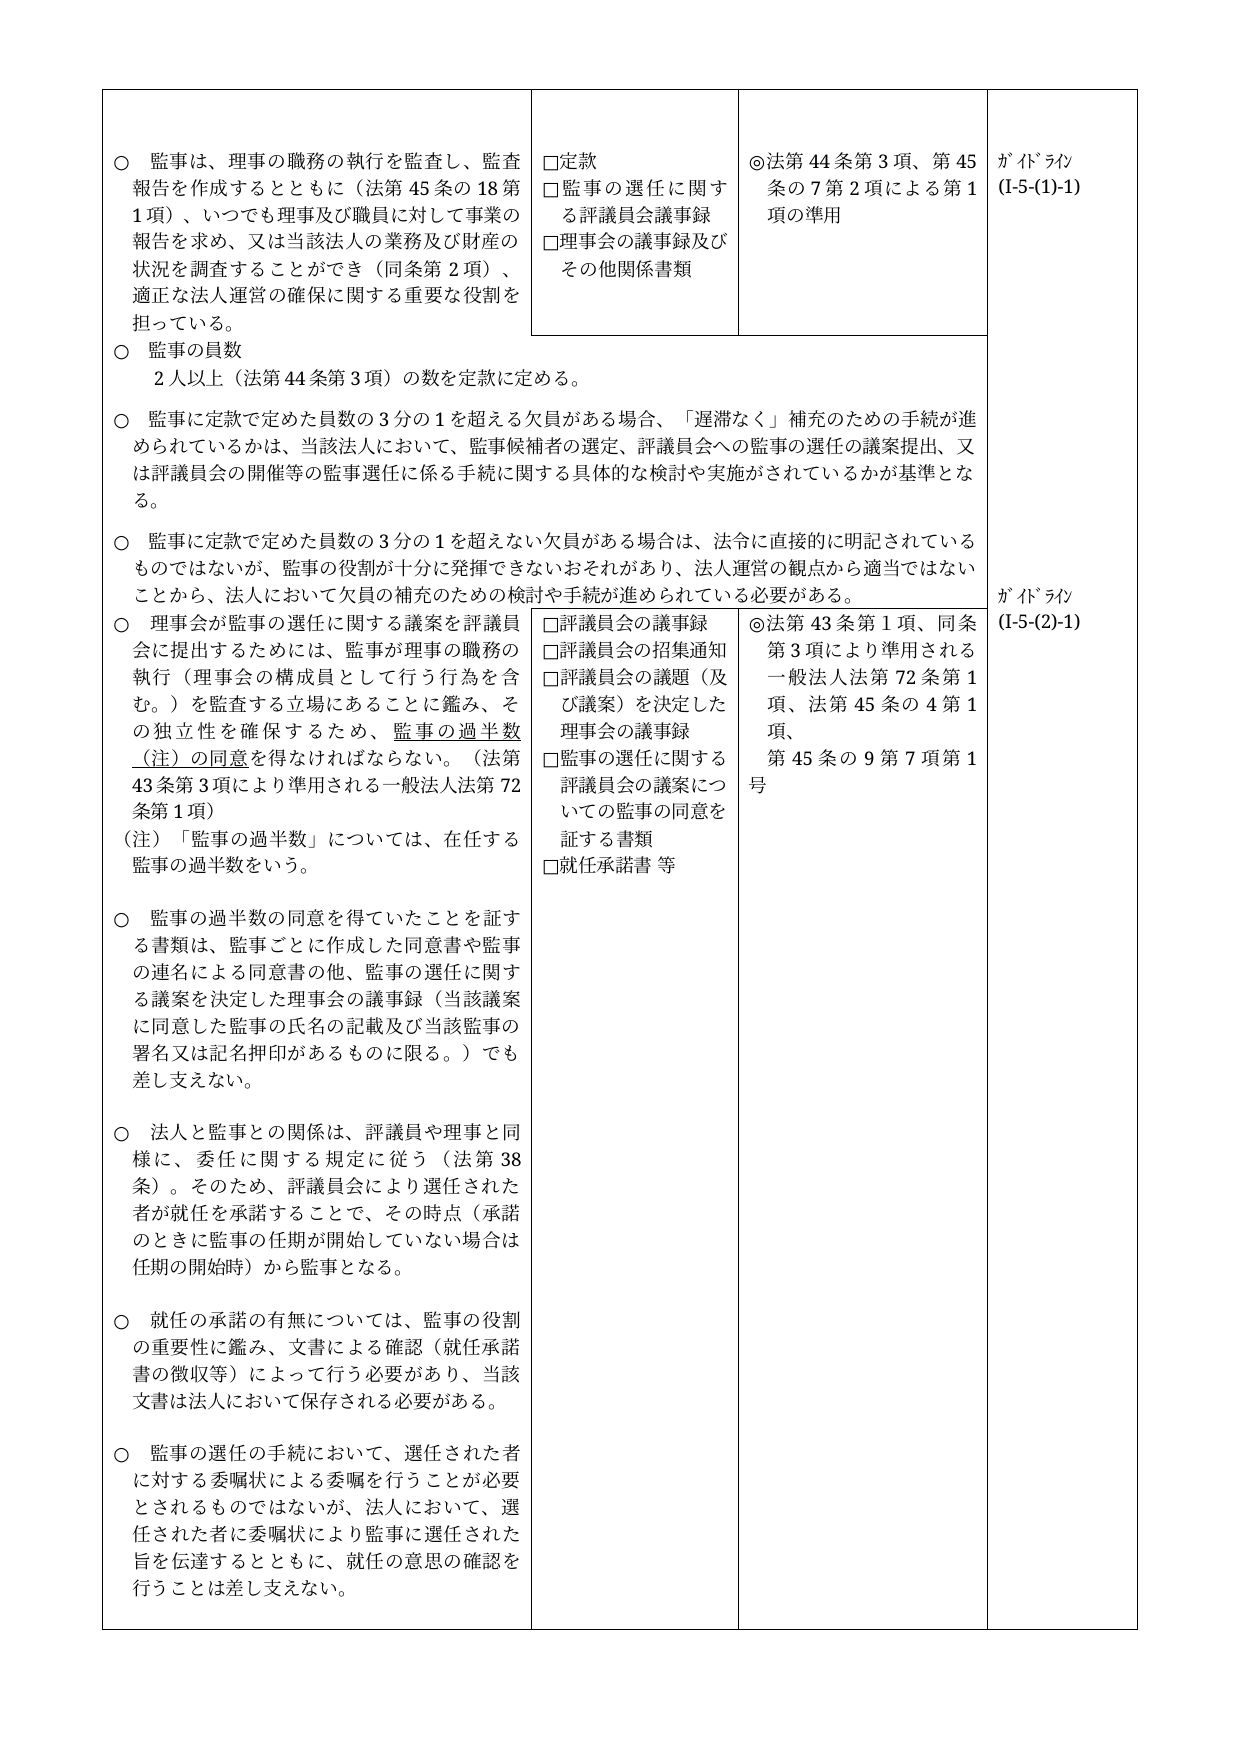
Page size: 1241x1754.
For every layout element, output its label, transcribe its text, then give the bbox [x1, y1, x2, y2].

table_cell ○ 監事は、理事の職務の執行を監査し、監査報告を作成するとともに（法第45条の18第1項）、いつでも理事及び職員に対して事業の報告を求め、又は当該法人の業務及び財産の状況を調査することができ（同条第2項）、適正な法人運営の確保に関する重要な役割を担っている。 [103, 90, 531, 335]
table_cell ◎法第43条第１項、同条第3項により準用される一般法人法第72条第1項、法第45条の4第1項、 第45条の9第7項第1号 [739, 609, 987, 1629]
table_cell ○ 監事の員数 2人以上（法第44条第3項）の数を定款に定める。 ○ 監事に定款で定めた員数の3分の1を超える欠員がある場合、「遅滞なく」補充のための手続が進められているかは、当該法人において、監事候補者の選定、評議員会への監事の選任の議案提出、又は評議員会の開催等の監事選任に係る手続に関する具体的な検討や実施がされているかが基準となる。 ○ 監事に定款で定めた員数の3分の1を超えない欠員がある場合は、法令に直接的に明記されているものではないが、監事の役割が十分に発揮できないおそれがあり、法人運営の観点から適当ではないことから、法人において欠員の補充のための検討や手続が進められている必要がある。 [103, 335, 987, 607]
table_cell □評議員会の議事録 □評議員会の招集通知 □評議員会の議題（及び議案）を決定した理事会の議事録 □監事の選任に関する評議員会の議案についての監事の同意を証する書類 □就任承諾書 等 [532, 609, 738, 1629]
table_cell ◎法第44条第3項、第45条の7第2項による第1項の準用 [739, 90, 987, 335]
table_cell ○ 理事会が監事の選任に関する議案を評議員会に提出するためには、監事が理事の職務の執行（理事会の構成員として行う行為を含む。）を監査する立場にあることに鑑み、その独立性を確保するため、監事の過半数（注）の同意を得なければならない。（法第43条第3項により準用される一般法人法第72条第1項） （注）「監事の過半数」については、在任する監事の過半数をいう。 ○ 監事の過半数の同意を得ていたことを証する書類は、監事ごとに作成した同意書や監事の連名による同意書の他、監事の選任に関する議案を決定した理事会の議事録（当該議案に同意した監事の氏名の記載及び当該監事の署名又は記名押印があるものに限る。）でも差し支えない。 ○ 法人と監事との関係は、評議員や理事と同様に、委任に関する規定に従う（法第38条）。そのため、評議員会により選任された者が就任を承諾することで、その時点（承諾のときに監事の任期が開始していない場合は任期の開始時）から監事となる。 ○ 就任の承諾の有無については、監事の役割の重要性に鑑み、文書による確認（就任承諾書の徴収等）によって行う必要があり、当該文書は法人において保存される必要がある。 ○ 監事の選任の手続において、選任された者に対する委嘱状による委嘱を行うことが必要とされるものではないが、法人において、選任された者に委嘱状により監事に選任された旨を伝達するとともに、就任の意思の確認を行うことは差し支えない。 [103, 608, 531, 1629]
table_cell □定款 □監事の選任に関する評議員会議事録 □理事会の議事録及びその他関係書類 [532, 90, 738, 335]
table_cell ｶﾞｲﾄﾞﾗｲﾝ (Ⅰ-5-(1)-1) ｶﾞｲﾄﾞﾗｲﾝ (Ⅰ-5-(2)-1) [988, 90, 1137, 1629]
